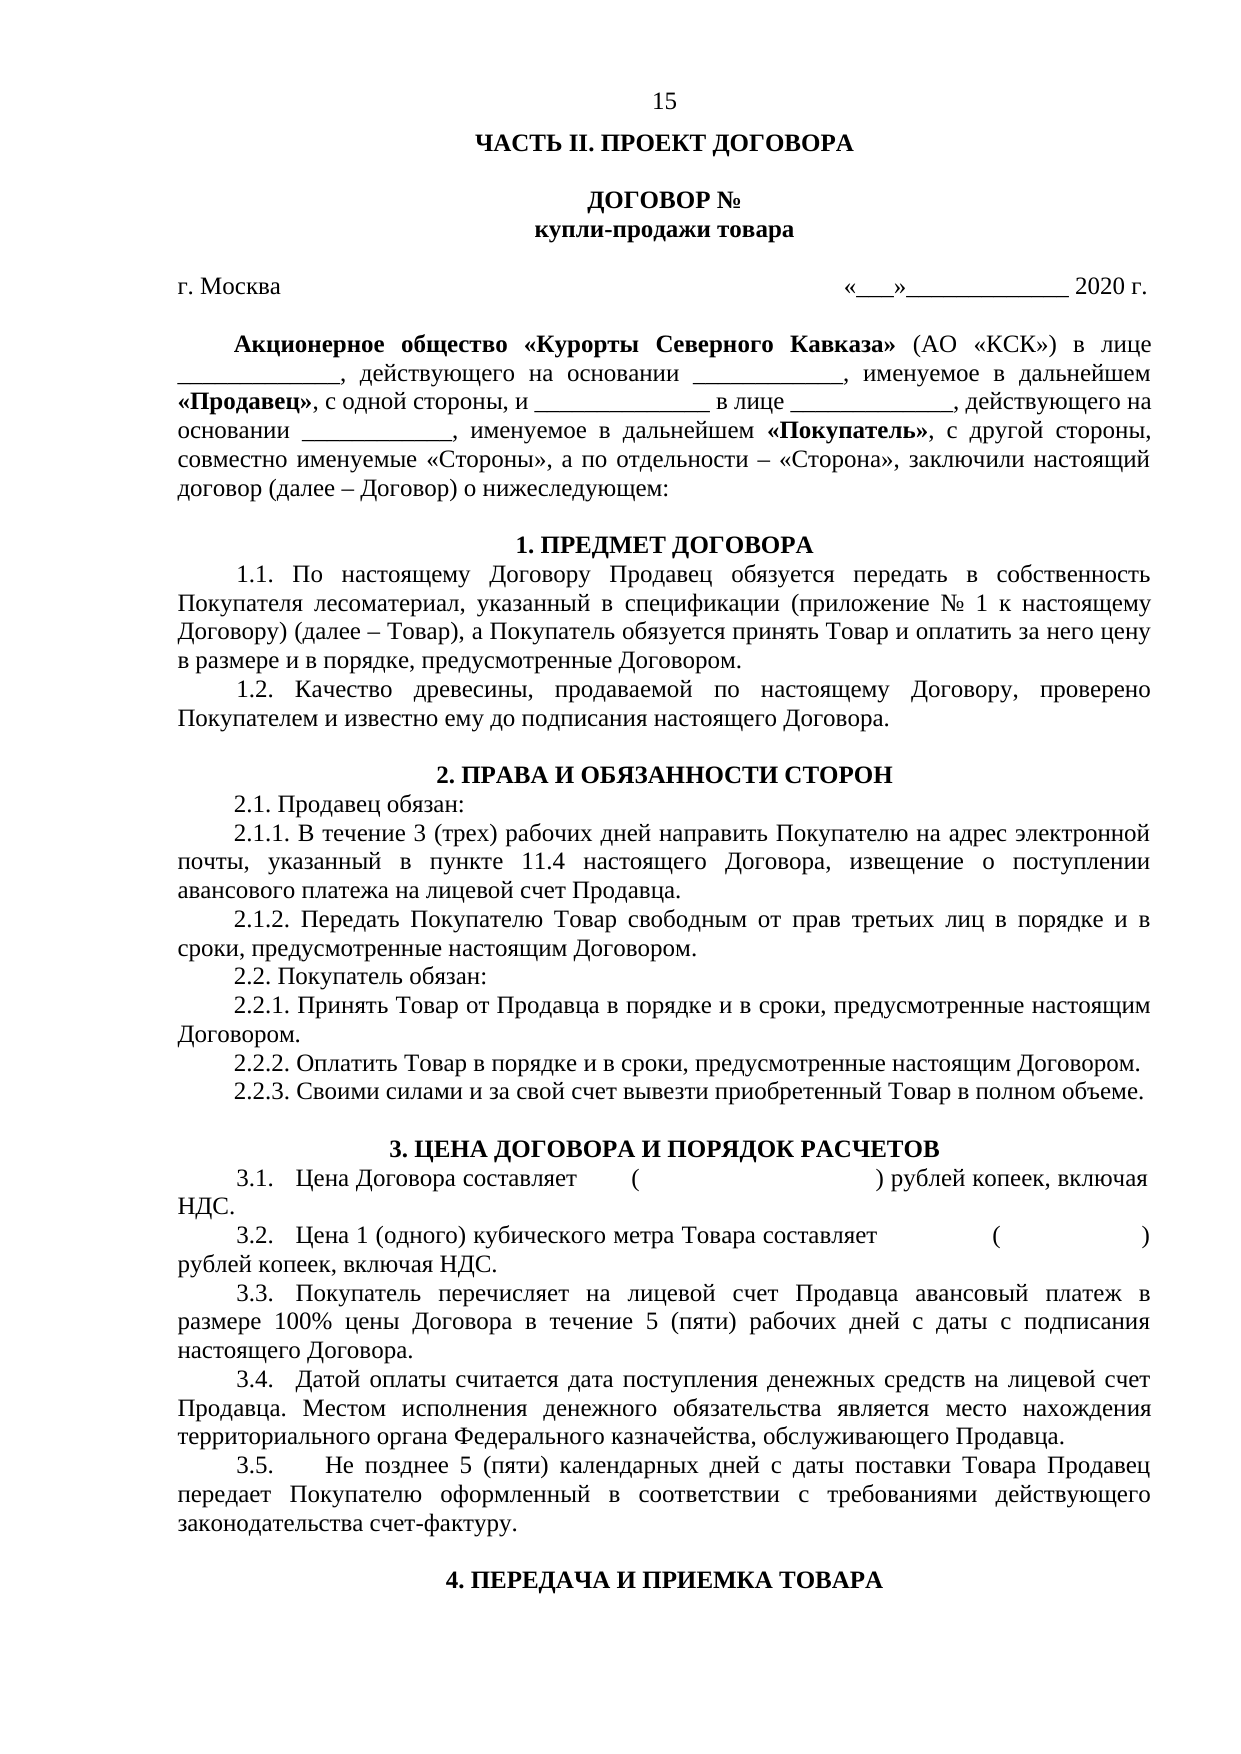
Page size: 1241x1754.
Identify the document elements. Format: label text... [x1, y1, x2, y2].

list Датой оплаты считается дата поступления денежных средств на лицевой счет Продавца. Местом исполнения денежного обязательства является место нахождения территориального органа Федерального казначейства, обслуживающего Продавца. [177, 1364, 1152, 1450]
text 2.2.2. Оплатить Товар в порядке и в сроки, предусмотренные настоящим Договором. [177, 1048, 1152, 1076]
text 2.2.1. Принять Товар от Продавца в порядке и в сроки, предусмотренные настоящим Договором. [177, 990, 1152, 1048]
text ЧАСТЬ II. ПРОЕКТ ДОГОВОРА [177, 128, 1152, 156]
text ДОГОВОР № [177, 185, 1152, 214]
text 1.2. Качество древесины, продаваемой по настоящему Договору, проверено Покупателем и известно ему до подписания настоящего Договора. [177, 674, 1152, 731]
text 2.2.3. Своими силами и за свой счет вывезти приобретенный Товар в полном объеме. [177, 1076, 1152, 1105]
text 2.1.1. В течение 3 (трех) рабочих дней направить Покупателю на адрес электронной почты, указанный в пункте 11.4 настоящего Договора, извещение о поступлении авансового платежа на лицевой счет Продавца. [177, 818, 1152, 904]
text 3. ЦЕНА ДОГОВОРА И ПОРЯДОК РАСЧЕТОВ [177, 1134, 1152, 1163]
text 1. ПРЕДМЕТ ДОГОВОРА [177, 530, 1152, 559]
text г. Москва «___»_____________ 2020 г. [177, 271, 1152, 300]
text купли-продажи товара [177, 214, 1152, 243]
text 2.2. Покупатель обязан: [177, 961, 1152, 990]
text 1.1. По настоящему Договору Продавец обязуется передать в собственность Покупателя лесоматериал, указанный в спецификации (приложение № 1 к настоящему Договору) (далее – Товар), а Покупатель обязуется принять Товар и оплатить за него цену в размере и в порядке, предусмотренные Договором. [177, 559, 1152, 674]
list Цена Договора составляет ( ) рублей копеек, включая НДС. [177, 1163, 1152, 1220]
list Цена 1 (одного) кубического метра Товара составляет ( ) рублей копеек, включая НДС. [177, 1220, 1152, 1278]
list Не позднее 5 (пяти) календарных дней с даты поставки Товара Продавец передает Покупателю оформленный в соответствии с требованиями действующего законодательства счет-фактуру. [177, 1450, 1152, 1536]
text 4. ПЕРЕДАЧА И ПРИЕМКА ТОВАРА [177, 1565, 1152, 1594]
text Акционерное общество «Курорты Северного Кавказа» (АО «КСК») в лице _____________, действующего на основании ____________, именуемое в дальнейшем «Продавец», с одной стороны, и ______________ в лице _____________, действующего на основании ____________, именуемое в дальнейшем «Покупатель», с другой стороны, совместно именуемые «Стороны», а по отдельности – «Сторона», заключили настоящий договор (далее – Договор) о нижеследующем: [177, 329, 1152, 501]
text 2.1.2. Передать Покупателю Товар свободным от прав третьих лиц в порядке и в сроки, предусмотренные настоящим Договором. [177, 904, 1152, 961]
text 2. ПРАВА И ОБЯЗАННОСТИ СТОРОН [177, 760, 1152, 789]
list Покупатель перечисляет на лицевой счет Продавца авансовый платеж в размере 100% цены Договора в течение 5 (пяти) рабочих дней с даты с подписания настоящего Договора. [177, 1278, 1152, 1364]
text 2.1. Продавец обязан: [177, 789, 1152, 818]
